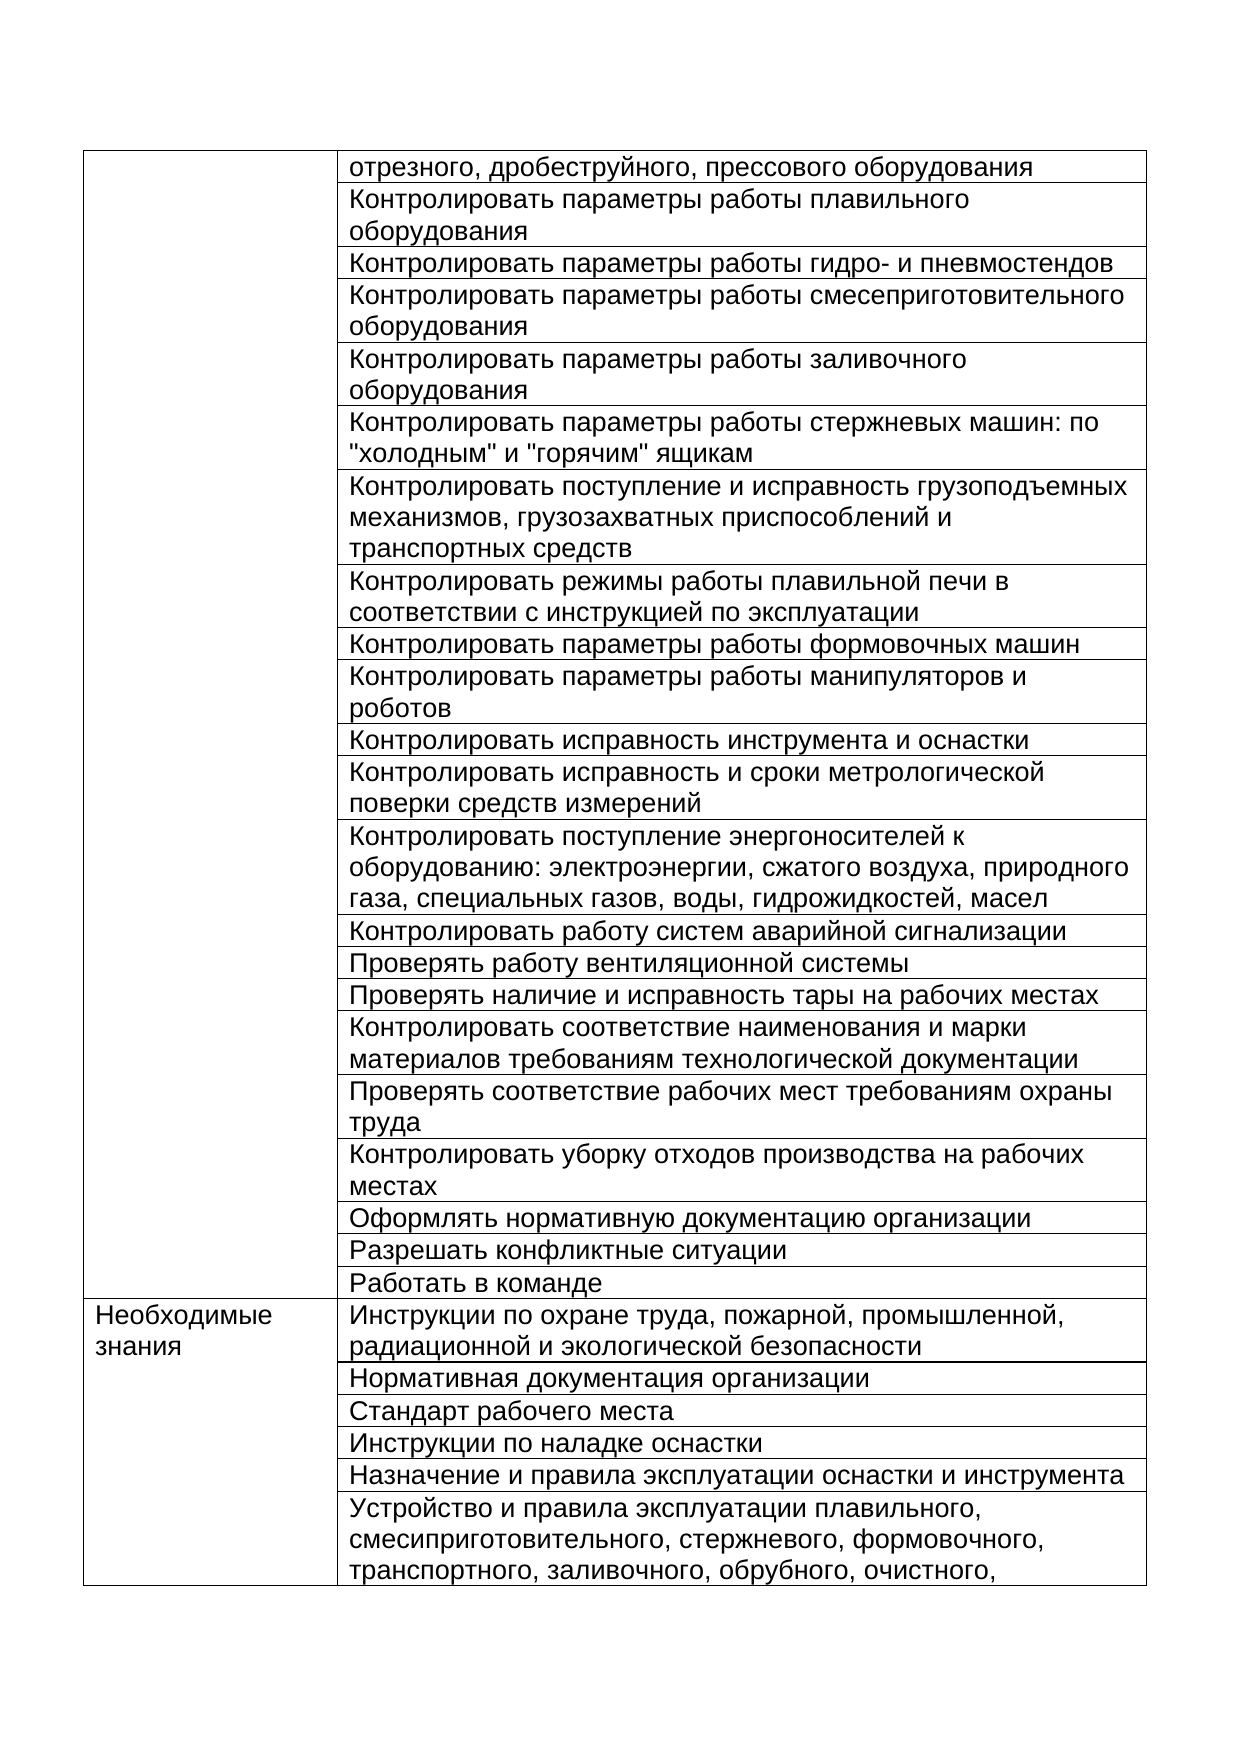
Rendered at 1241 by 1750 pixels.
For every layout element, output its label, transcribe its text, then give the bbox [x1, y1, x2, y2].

table_cell Контролировать параметры работы плавильного оборудования [338, 183, 1146, 246]
table_cell Контролировать параметры работы смесеприготовительного оборудования [338, 279, 1146, 342]
table_cell Назначение и правила эксплуатации оснастки и инструмента [338, 1459, 1146, 1491]
table_cell Контролировать параметры работы манипуляторов и роботов [338, 660, 1146, 723]
table_cell Контролировать параметры работы формовочных машин [338, 628, 1146, 659]
table_cell Контролировать режимы работы плавильной печи в соответствии с инструкцией по эксплуатации [338, 565, 1146, 627]
table_cell Контролировать поступление энергоносителей к оборудованию: электроэнергии, сжатого воздуха, природного газа, специальных газов, воды, гидрожидкостей, масел [338, 820, 1146, 913]
table_cell Инструкции по охране труда, пожарной, промышленной, радиационной и экологической безопасности [338, 1299, 1146, 1361]
table_cell Контролировать поступление и исправность грузоподъемных механизмов, грузозахватных приспособлений и транспортных средств [338, 470, 1146, 563]
table_cell Контролировать параметры работы заливочного оборудования [338, 343, 1146, 405]
table_cell Контролировать работу систем аварийной сигнализации [338, 915, 1146, 946]
table_cell Оформлять нормативную документацию организации [338, 1202, 1146, 1233]
table_cell Контролировать параметры работы гидро- и пневмостендов [338, 247, 1146, 278]
table_cell Необходимые знания [84, 1299, 337, 1585]
table_cell Проверять соответствие рабочих мест требованиям охраны труда [338, 1075, 1146, 1137]
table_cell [338, 151, 1146, 182]
table_cell Инструкции по наладке оснастки [338, 1427, 1146, 1458]
table_cell Разрешать конфликтные ситуации [338, 1234, 1146, 1266]
table_cell Работать в команде [338, 1267, 1146, 1298]
table_cell Контролировать уборку отходов производства на рабочих местах [338, 1139, 1146, 1201]
table_cell Стандарт рабочего места [338, 1395, 1146, 1426]
table_cell Нормативная документация организации [338, 1363, 1146, 1394]
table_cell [338, 1492, 1146, 1585]
table_cell Контролировать соответствие наименования и марки материалов требованиям технологической документации [338, 1011, 1146, 1074]
table_cell Проверять работу вентиляционной системы [338, 947, 1146, 978]
table_cell Проверять наличие и исправность тары на рабочих местах [338, 979, 1146, 1010]
table_cell Контролировать исправность инструмента и оснастки [338, 724, 1146, 755]
table_cell Контролировать параметры работы стержневых машин: по "холодным" и "горячим" ящикам [338, 406, 1146, 469]
table_cell Контролировать исправность и сроки метрологической поверки средств измерений [338, 756, 1146, 819]
